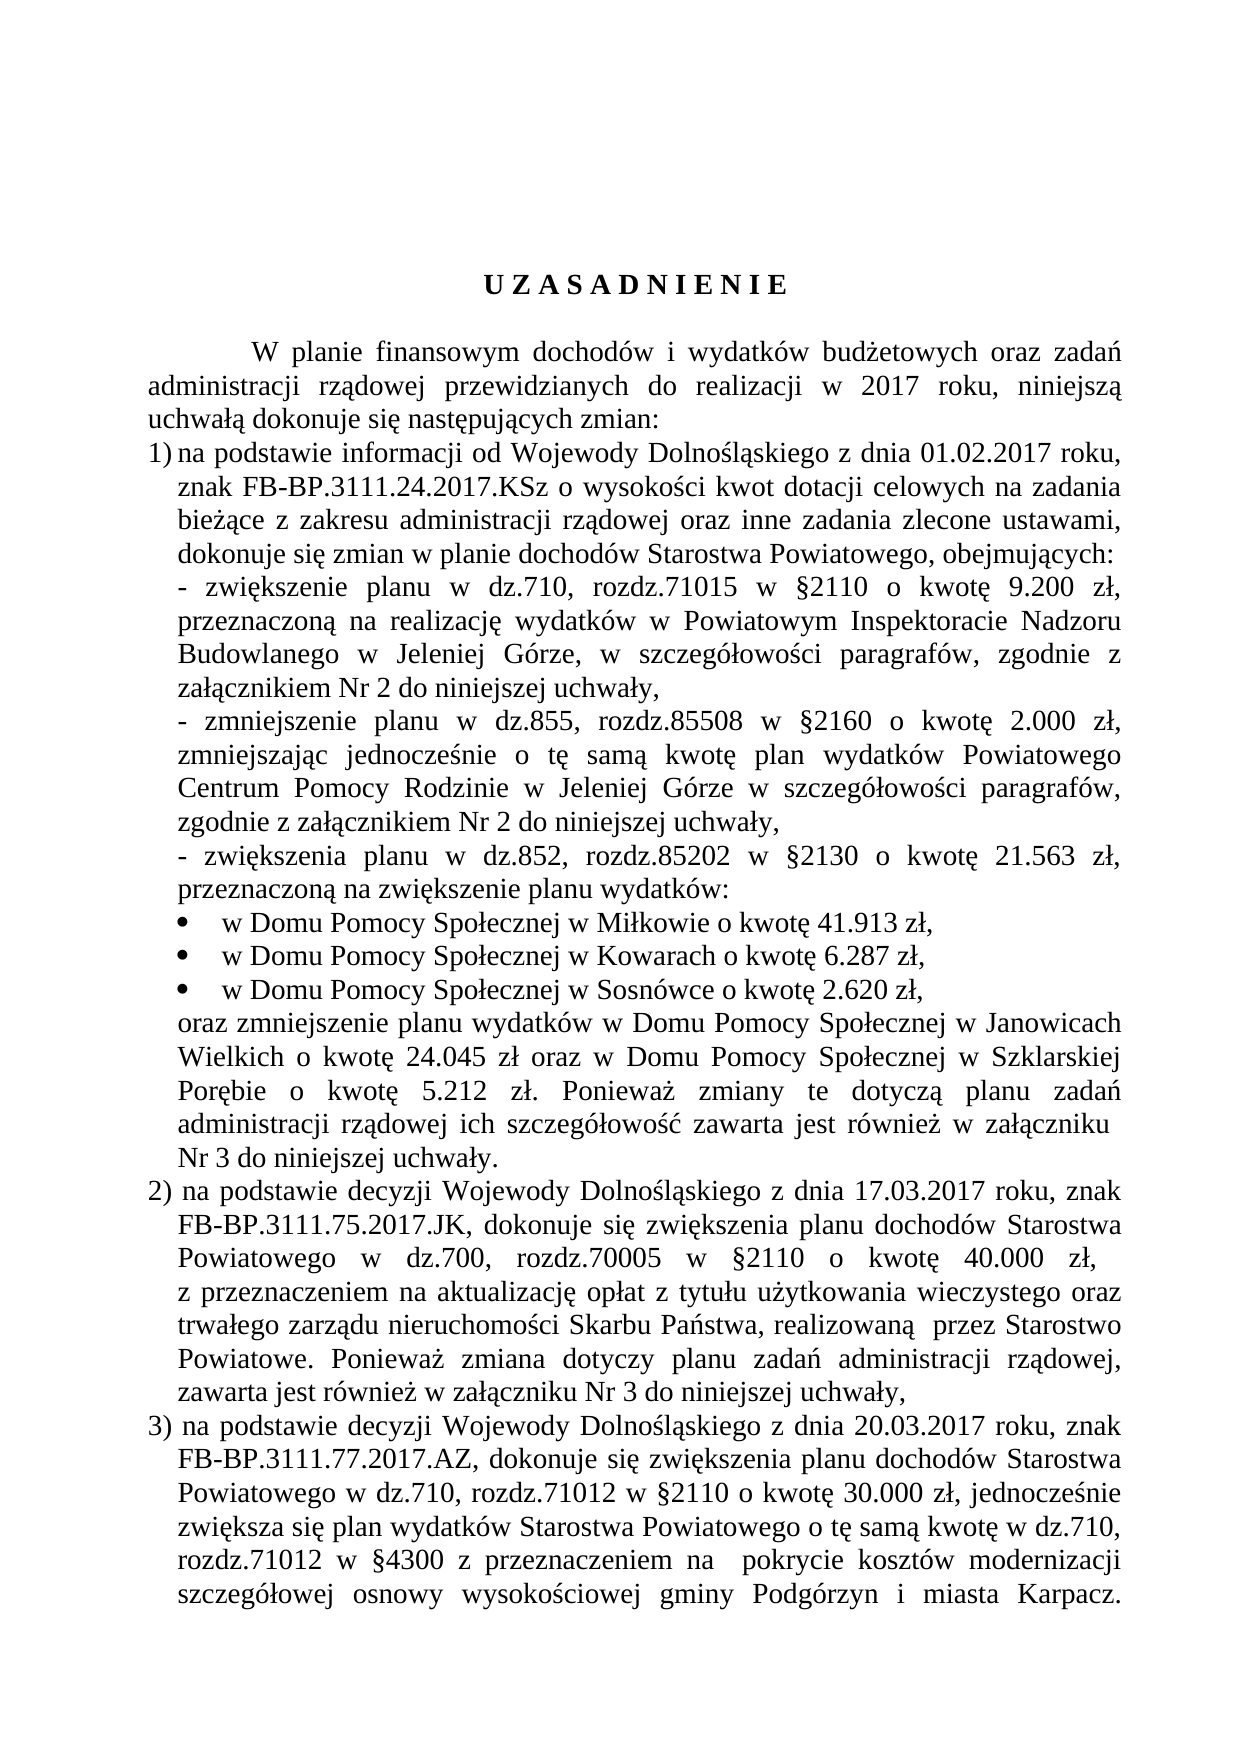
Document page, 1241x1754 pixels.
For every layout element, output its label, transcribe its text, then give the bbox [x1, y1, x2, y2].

text 2) na podstawie decyzji Wojewody Dolnośląskiego z dnia 17.03.2017 roku, znak FB-BP.3111.75.2017.JK, dokonuje się zwiększenia planu dochodów Starostwa Powiatowego w dz.700, rozdz.70005 w §2110 o kwotę 40.000 zł, z przeznaczeniem na aktualizację opłat z tytułu użytkowania wieczystego oraz trwałego zarządu nieruchomości Skarbu Państwa, realizowaną przez Starostwo Powiatowe. Ponieważ zmiana dotyczy planu zadań administracji rządowej, zawarta jest również w załączniku Nr 3 do niniejszej uchwały, [148, 1173, 1122, 1408]
text - zwiększenie planu w dz.710, rozdz.71015 w §2110 o kwotę 9.200 zł, przeznaczoną na realizację wydatków w Powiatowym Inspektoracie Nadzoru Budowlanego w Jeleniej Górze, w szczegółowości paragrafów, zgodnie z załącznikiem Nr 2 do niniejszej uchwały, [177, 569, 1122, 703]
text W planie finansowym dochodów i wydatków budżetowych oraz zadań administracji rządowej przewidzianych do realizacji w 2017 roku, niniejszą uchwałą dokonuje się następujących zmian: [148, 334, 1122, 435]
list w Domu Pomocy Społecznej w Miłkowie o kwotę 41.913 zł, [177, 905, 1122, 938]
list w Domu Pomocy Społecznej w Kowarach o kwotę 6.287 zł, [177, 938, 1122, 972]
text oraz zmniejszenie planu wydatków w Domu Pomocy Społecznej w Janowicach Wielkich o kwotę 24.045 zł oraz w Domu Pomocy Społecznej w Szklarskiej Porębie o kwotę 5.212 zł. Ponieważ zmiany te dotyczą planu zadań administracji rządowej ich szczegółowość zawarta jest również w załączniku Nr 3 do niniejszej uchwały. [177, 1006, 1122, 1173]
list w Domu Pomocy Społecznej w Sosnówce o kwotę 2.620 zł, [177, 972, 1122, 1006]
list na podstawie informacji od Wojewody Dolnośląskiego z dnia 01.02.2017 roku, znak FB-BP.3111.24.2017.KSz o wysokości kwot dotacji celowych na zadania bieżące z zakresu administracji rządowej oraz inne zadania zlecone ustawami, dokonuje się zmian w planie dochodów Starostwa Powiatowego, obejmujących: [148, 435, 1122, 569]
text - zwiększenia planu w dz.852, rozdz.85202 w §2130 o kwotę 21.563 zł, przeznaczoną na zwiększenie planu wydatków: [177, 838, 1122, 905]
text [148, 1408, 1122, 1609]
text - zmniejszenie planu w dz.855, rozdz.85508 w §2160 o kwotę 2.000 zł, zmniejszając jednocześnie o tę samą kwotę plan wydatków Powiatowego Centrum Pomocy Rodzinie w Jeleniej Górze w szczegółowości paragrafów, zgodnie z załącznikiem Nr 2 do niniejszej uchwały, [177, 703, 1122, 838]
text U Z A S A D N I E N I E [148, 267, 1122, 301]
